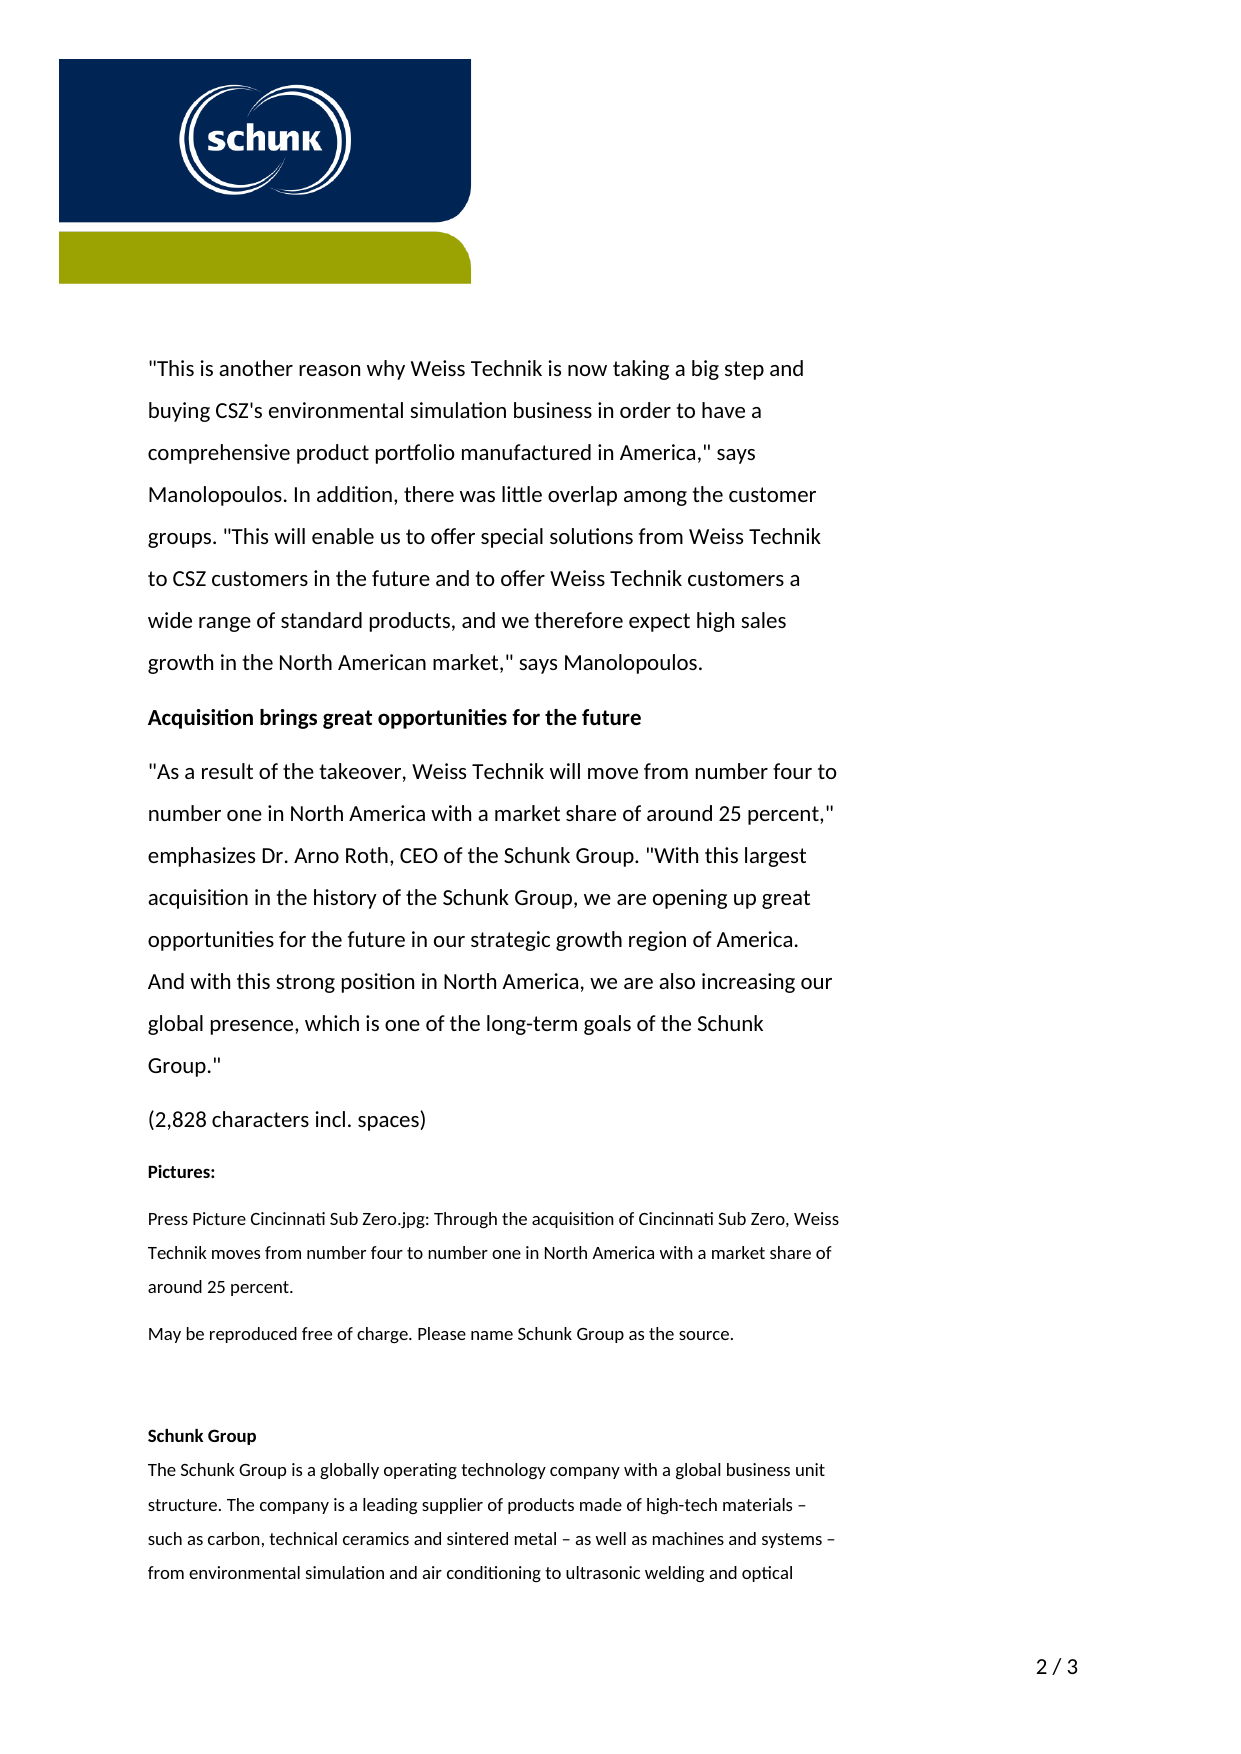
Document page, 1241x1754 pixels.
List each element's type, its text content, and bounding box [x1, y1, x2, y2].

text "As a result of the takeover, Weiss Technik will move from number four to number one in North America with a market share of around 25 percent," emphasizes Dr. Arno Roth, CEO of the Schunk Group. "With this largest acquisition in the history of the Schunk Group, we are opening up great opportunities for the future in our strategic growth region of America. And with this strong position in North America, we are also increasing our global presence, which is one of the long-term goals of the Schunk Group." [148, 757, 842, 1079]
picture [59, 59, 483, 289]
text Pictures: [148, 1160, 842, 1183]
text (2,828 characters incl. spaces) [148, 1106, 842, 1134]
text Press Picture Cincinnati Sub Zero.jpg: Through the acquisition of Cincinnati Sub Zero, Weiss Technik moves from number four to number one in North America with a market share of around 25 percent. [148, 1207, 842, 1299]
text May be reproduced free of charge. Please name Schunk Group as the source. [148, 1323, 842, 1346]
text Acquisition brings great opportunities for the future [148, 703, 842, 731]
